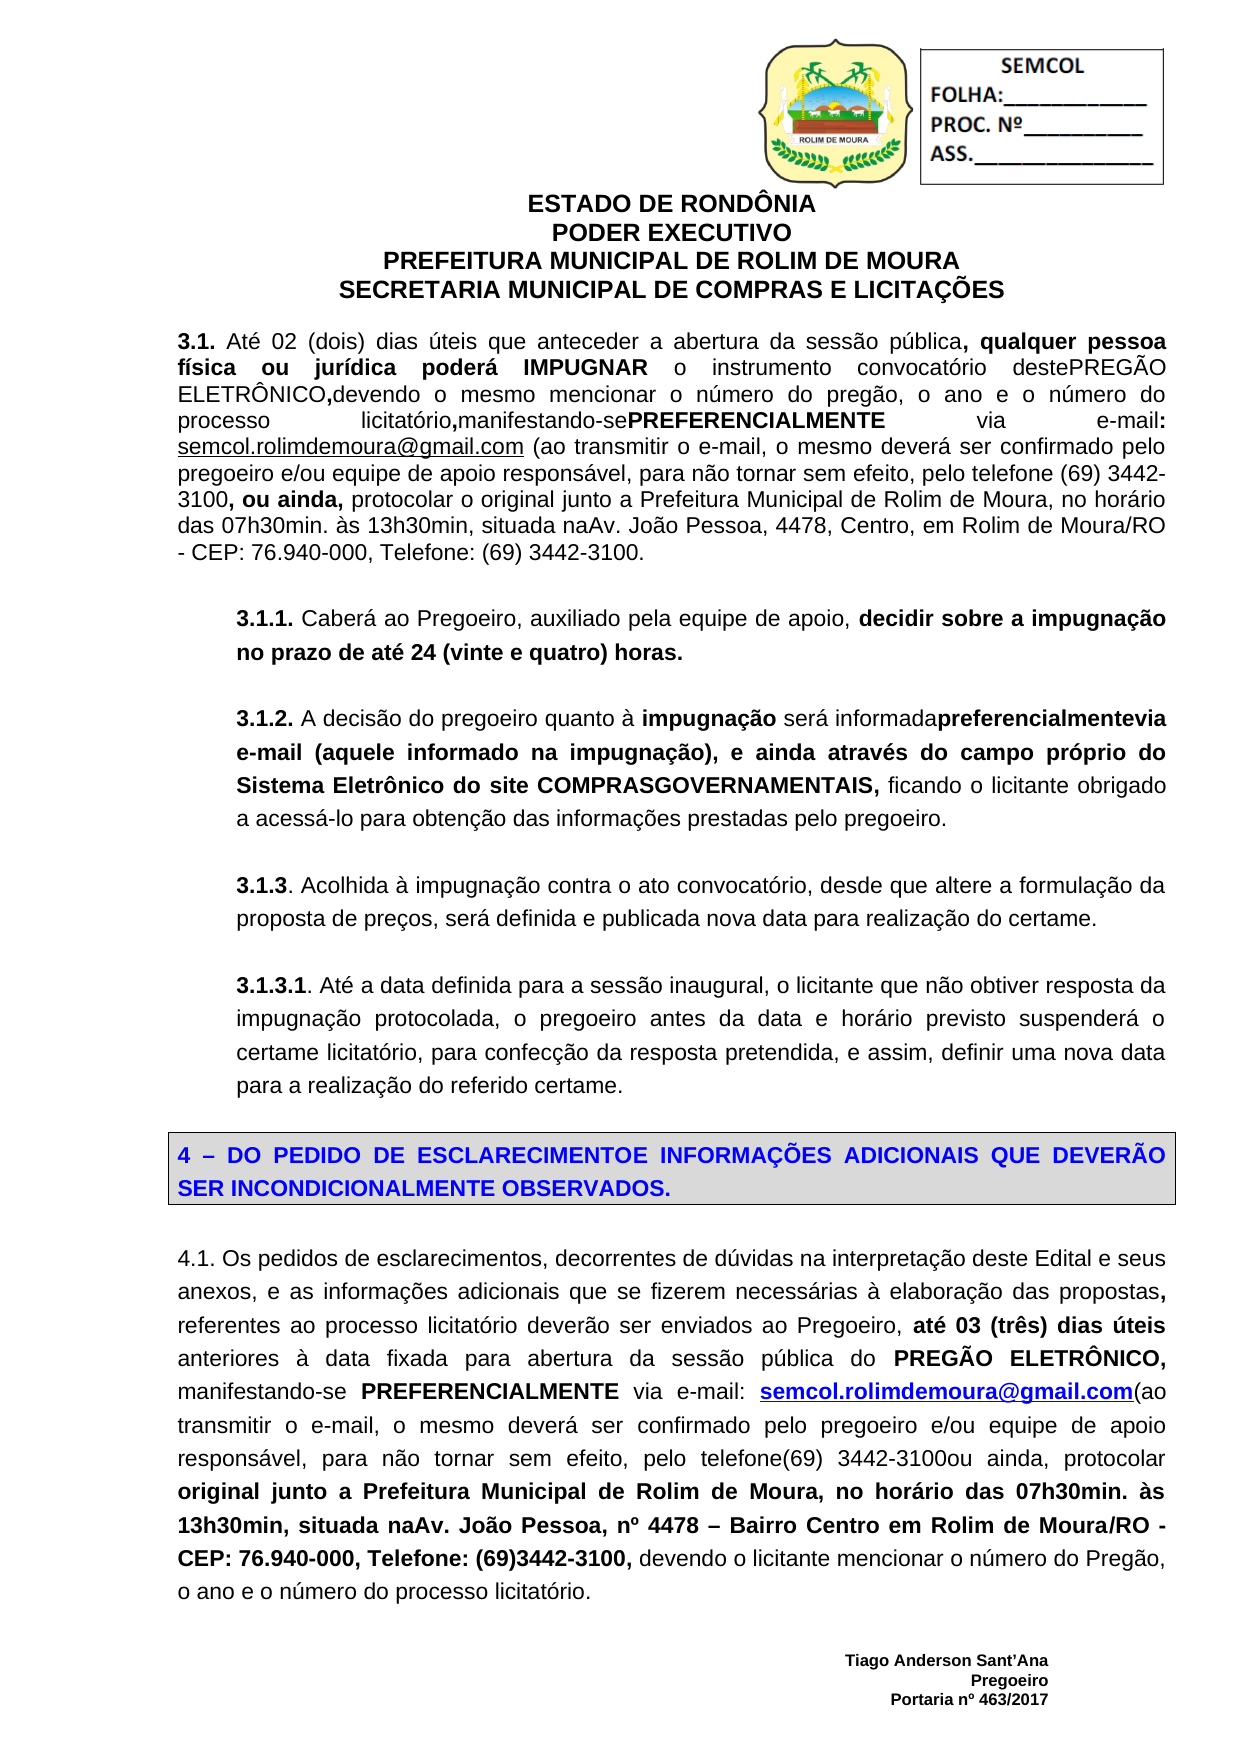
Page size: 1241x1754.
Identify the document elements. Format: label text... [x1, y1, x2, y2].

text 3.1. Até 02 (dois) dias úteis que anteceder a abertura da sessão pública, qualquer pessoa física ou jurídica poderá IMPUGNAR o instrumento convocatório destePREGÃO ELETRÔNICO,devendo o mesmo mencionar o número do pregão, o ano e o número do processo licitatório,manifestando-sePREFERENCIALMENTE via e-mail: semcol.rolimdemoura@gmail.com (ao transmitir o e-mail, o mesmo deverá ser confirmado pelo pregoeiro e/ou equipe de apoio responsável, para não tornar sem efeito, pelo telefone (69) 3442-3100, ou ainda, protocolar o original junto a Prefeitura Municipal de Rolim de Moura, no horário das 07h30min. às 13h30min, situada naAv. João Pessoa, 4478, Centro, em Rolim de Moura/RO - CEP: 76.940-000, Telefone: (69) 3442-3100. [177, 328, 1166, 565]
text 3.1.2. A decisão do pregoeiro quanto à impugnação será informadapreferencialmentevia e-mail (aquele informado na impugnação), e ainda através do campo próprio do Sistema Eletrônico do site COMPRASGOVERNAMENTAIS, ficando o licitante obrigado a acessá-lo para obtenção das informações prestadas pelo pregoeiro. [236, 698, 1166, 832]
text 3.1.3.1. Até a data definida para a sessão inaugural, o licitante que não obtiver resposta da impugnação protocolada, o pregoeiro antes da data e horário previsto suspenderá o certame licitatório, para confecção da resposta pretendida, e assim, definir uma nova data para a realização do referido certame. [236, 965, 1166, 1098]
text 4 – DO PEDIDO DE ESCLARECIMENTOE INFORMAÇÕES ADICIONAIS QUE DEVERÃO SER INCONDICIONALMENTE OBSERVADOS. [169, 1133, 1175, 1204]
text 3.1.1. Caberá ao Pregoeiro, auxiliado pela equipe de apoio, decidir sobre a impugnação no prazo de até 24 (vinte e quatro) horas. [236, 598, 1166, 665]
text 3.1.3. Acolhida à impugnação contra o ato convocatório, desde que altere a formulação da proposta de preços, será definida e publicada nova data para realização do certame. [236, 865, 1166, 932]
picture [757, 38, 914, 189]
text 4.1. Os pedidos de esclarecimentos, decorrentes de dúvidas na interpretação deste Edital e seus anexos, e as informações adicionais que se fizerem necessárias à elaboração das propostas, referentes ao processo licitatório deverão ser enviados ao Pregoeiro, até 03 (três) dias úteis anteriores à data fixada para abertura da sessão pública do PREGÃO ELETRÔNICO, manifestando-se PREFERENCIALMENTE via e-mail: semcol.rolimdemoura@gmail.com(ao transmitir o e-mail, o mesmo deverá ser confirmado pelo pregoeiro e/ou equipe de apoio responsável, para não tornar sem efeito, pelo telefone(69) 3442-3100ou ainda, protocolar original junto a Prefeitura Municipal de Rolim de Moura, no horário das 07h30min. às 13h30min, situada naAv. João Pessoa, nº 4478 – Bairro Centro em Rolim de Moura/RO - CEP: 76.940-000, Telefone: (69)3442-3100, devendo o licitante mencionar o número do Pregão, o ano e o número do processo licitatório. [177, 1238, 1166, 1605]
